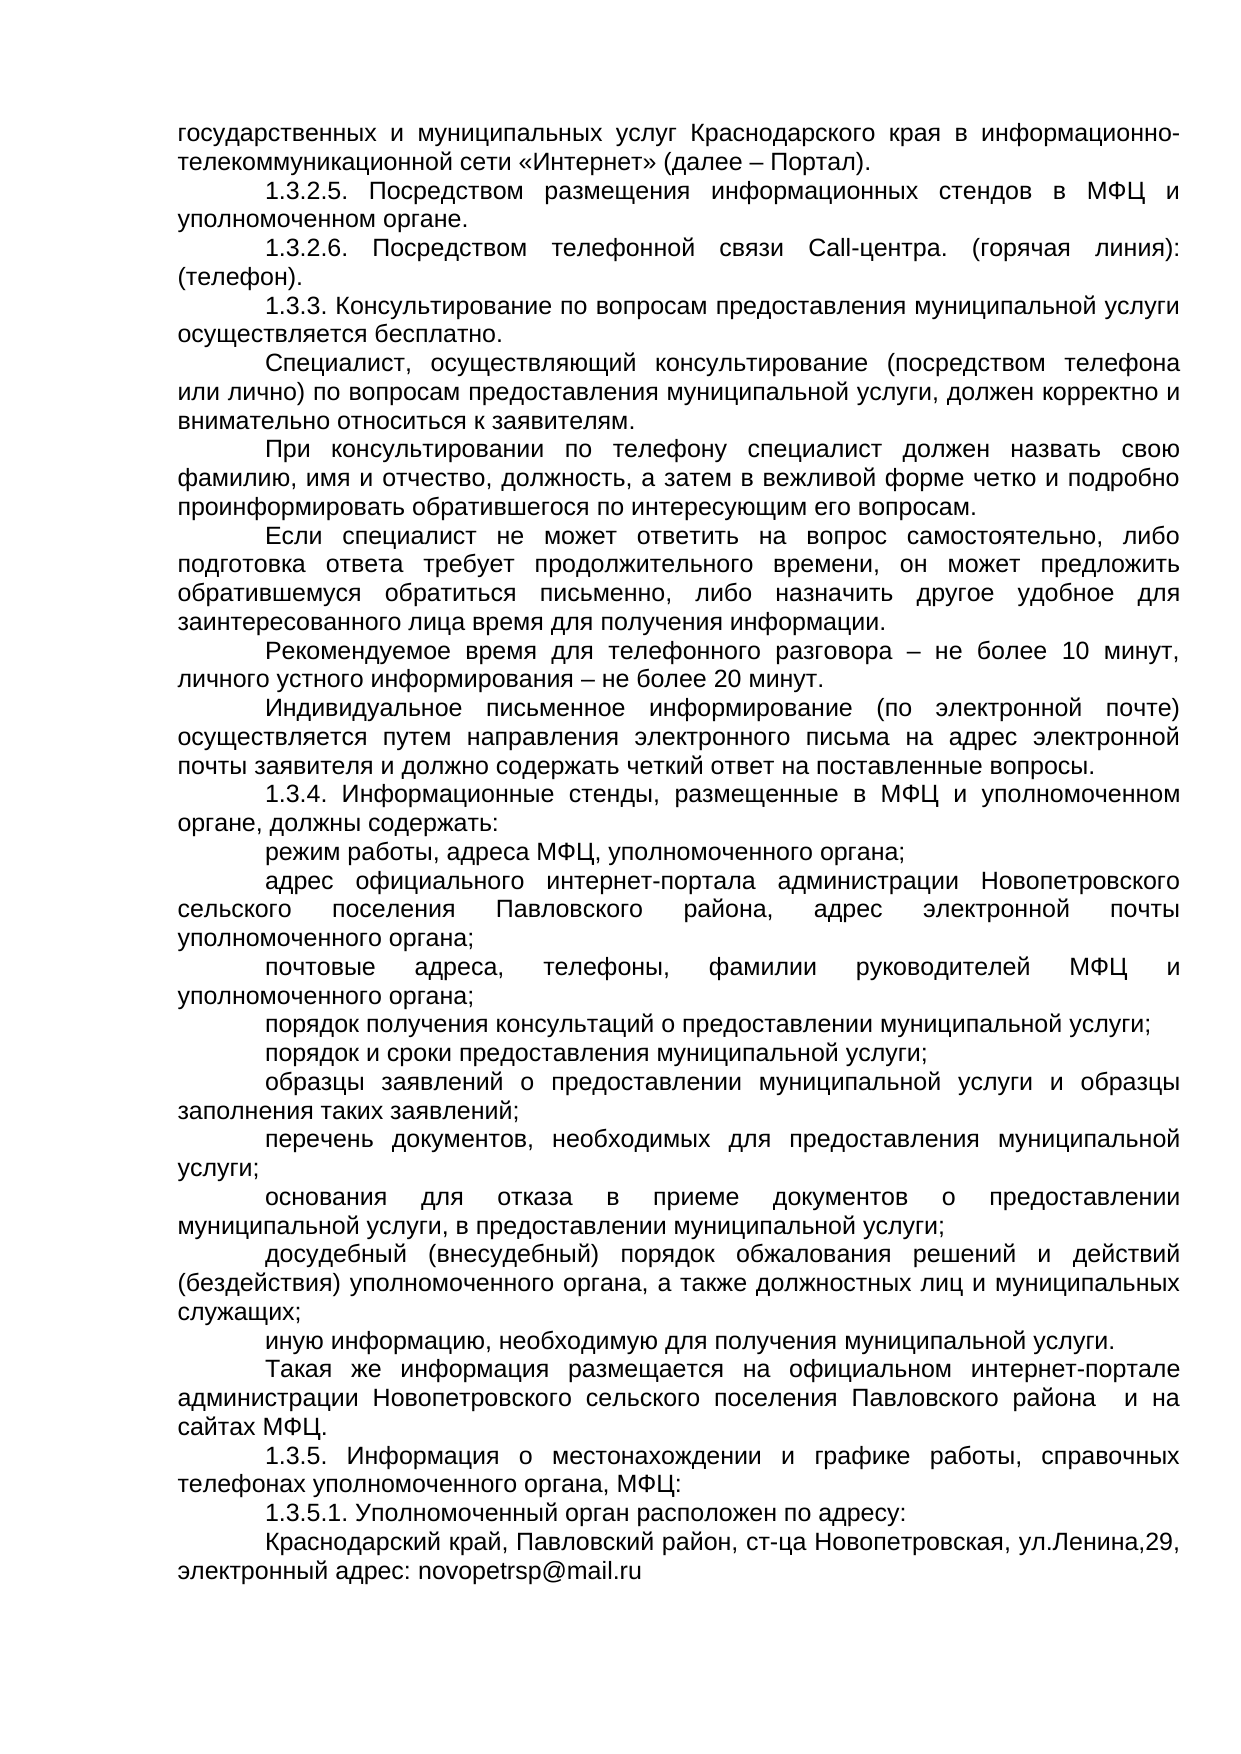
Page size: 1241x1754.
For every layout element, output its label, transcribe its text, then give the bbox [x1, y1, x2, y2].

text образцы заявлений о предоставлении муниципальной услуги и образцы заполнения таких заявлений; [177, 1067, 1181, 1124]
text порядок и сроки предоставления муниципальной услуги; [177, 1038, 1181, 1067]
text перечень документов, необходимых для предоставления муниципальной услуги; [177, 1124, 1181, 1182]
text Если специалист не может ответить на вопрос самостоятельно, либо подготовка ответа требует продолжительного времени, он может предложить обратившемуся обратиться письменно, либо назначить другое удобное для заинтересованного лица время для получения информации. [177, 521, 1181, 636]
text иную информацию, необходимую для получения муниципальной услуги. [177, 1326, 1181, 1354]
text При консультировании по телефону специалист должен назвать свою фамилию, имя и отчество, должность, а затем в вежливой форме четко и подробно проинформировать обратившегося по интересующим его вопросам. [177, 434, 1181, 521]
text Индивидуальное письменное информирование (по электронной почте) осуществляется путем направления электронного письма на адрес электронной почты заявителя и должно содержать четкий ответ на поставленные вопросы. [177, 693, 1181, 779]
text Такая же информация размещается на официальном интернет-портале администрации Новопетровского сельского поселения Павловского района и на сайтах МФЦ. [177, 1354, 1181, 1441]
text 1.3.4. Информационные стенды, размещенные в МФЦ и уполномоченном органе, должны содержать: [177, 779, 1181, 837]
text режим работы, адреса МФЦ, уполномоченного органа; [177, 837, 1181, 866]
text Рекомендуемое время для телефонного разговора – не более 10 минут, личного устного информирования – не более 20 минут. [177, 636, 1181, 693]
text 1.3.2.5. Посредством размещения информационных стендов в МФЦ и уполномоченном органе. [177, 176, 1181, 233]
text порядок получения консультаций о предоставлении муниципальной услуги; [177, 1009, 1181, 1038]
text Специалист, осуществляющий консультирование (посредством телефона или лично) по вопросам предоставления муниципальной услуги, должен корректно и внимательно относиться к заявителям. [177, 348, 1181, 434]
text основания для отказа в приеме документов о предоставлении муниципальной услуги, в предоставлении муниципальной услуги; [177, 1182, 1181, 1239]
text 1.3.5. Информация о местонахождении и графике работы, справочных телефонах уполномоченного органа, МФЦ: [177, 1441, 1181, 1498]
text 1.3.5.1. Уполномоченный орган расположен по адресу: [177, 1498, 1181, 1527]
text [177, 118, 1181, 176]
text почтовые адреса, телефоны, фамилии руководителей МФЦ и уполномоченного органа; [177, 952, 1181, 1009]
text досудебный (внесудебный) порядок обжалования решений и действий (бездействия) уполномоченного органа, а также должностных лиц и муниципальных служащих; [177, 1239, 1181, 1326]
text 1.3.2.6. Посредством телефонной связи Call-центра. (горячая линия):(телефон). [177, 233, 1181, 291]
text Краснодарский край, Павловский район, ст-ца Новопетровская, ул.Ленина,29, электронный адрес: novopetrsp@mail.ru [177, 1527, 1181, 1584]
text адрес официального интернет-портала администрации Новопетровского сельского поселения Павловского района, адрес электронной почты уполномоченного органа; [177, 866, 1181, 952]
text 1.3.3. Консультирование по вопросам предоставления муниципальной услуги осуществляется бесплатно. [177, 291, 1181, 348]
